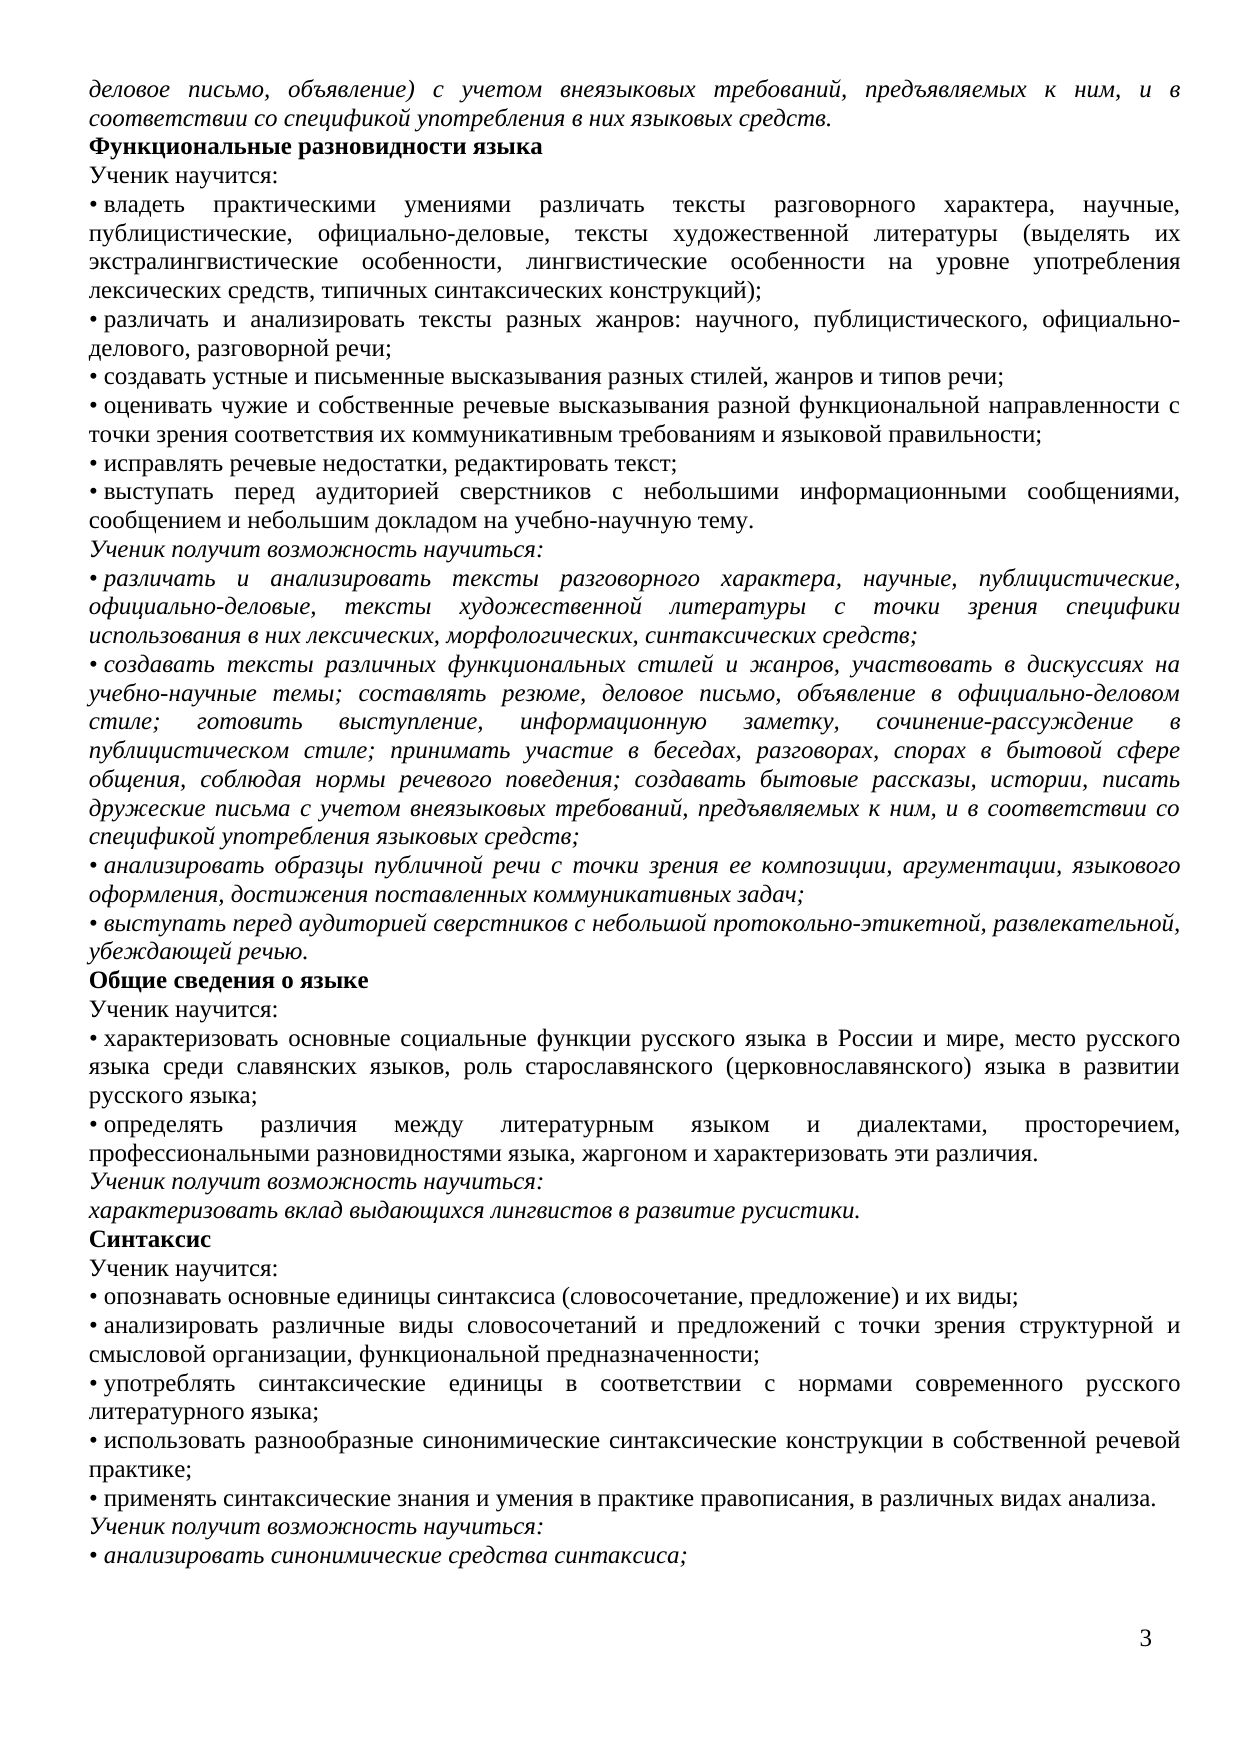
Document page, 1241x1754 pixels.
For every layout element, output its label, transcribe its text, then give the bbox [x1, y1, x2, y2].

text • определять различия между литературным языком и диалектами, просторечием, профессиональными разновидностями языка, жаргоном и характеризовать эти различия. [88, 1109, 1181, 1166]
text • анализировать синонимические средства синтаксиса; [88, 1540, 1181, 1569]
text Ученик получит возможность научиться: [88, 1166, 1181, 1195]
text Ученик получит возможность научиться: [88, 1511, 1181, 1540]
text • исправлять речевые недостатки, редактировать текст; [88, 448, 1181, 476]
text • употреблять синтаксические единицы в соответствии с нормами современного русского литературного языка; [88, 1368, 1181, 1425]
text • владеть практическими умениями различать тексты разговорного характера, научные, публицистические, официально-деловые, тексты художественной литературы (выделять их экстралингвистические особенности, лингвистические особенности на уровне употребления лексических средств, типичных синтаксических конструкций); [88, 189, 1181, 304]
text • анализировать различные виды словосочетаний и предложений с точки зрения структурной и смысловой организации, функциональной предназначенности; [88, 1310, 1181, 1368]
text характеризовать вклад выдающихся лингвистов в развитие русистики. [88, 1195, 1181, 1224]
text • использовать разнообразные синонимические синтаксические конструкции в собственной речевой практике; [88, 1425, 1181, 1483]
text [88, 74, 1181, 131]
text Ученик научится: [88, 1253, 1181, 1281]
text • различать и анализировать тексты разных жанров: научного, публицистического, официально-делового, разговорной речи; [88, 304, 1181, 361]
text • выступать перед аудиторией сверстников с небольшой протокольно-этикетной, развлекательной, убеждающей речью. [88, 908, 1181, 965]
text • выступать перед аудиторией сверстников с небольшими информационными сообщениями, сообщением и небольшим докладом на учебно-научную тему. [88, 476, 1181, 534]
text • создавать тексты различных функциональных стилей и жанров, участвовать в дискуссиях на учебно-научные темы; составлять резюме, деловое письмо, объявление в официально-деловом стиле; готовить выступление, информационную заметку, сочинение-рассуждение в публицистическом стиле; принимать участие в беседах, разговорах, спорах в бытовой сфере общения, соблюдая нормы речевого поведения; создавать бытовые рассказы, истории, писать дружеские письма с учетом внеязыковых требований, предъявляемых к ним, и в соответствии со спецификой употребления языковых средств; [88, 649, 1181, 850]
text • применять синтаксические знания и умения в практике правописания, в различных видах анализа. [88, 1483, 1181, 1511]
text • различать и анализировать тексты разговорного характера, научные, публицистические, официально-деловые, тексты художественной литературы с точки зрения специфики использования в них лексических, морфологических, синтаксических средств; [88, 563, 1181, 649]
text • анализировать образцы публичной речи с точки зрения ее композиции, аргументации, языкового оформления, достижения поставленных коммуникативных задач; [88, 850, 1181, 908]
text • характеризовать основные социальные функции русского языка в России и мире, место русского языка среди славянских языков, роль старославянского (церковнославянского) языка в развитии русского языка; [88, 1023, 1181, 1109]
text Ученик получит возможность научиться: [88, 534, 1181, 563]
text Синтаксис [88, 1224, 1181, 1253]
text • создавать устные и письменные высказывания разных стилей, жанров и типов речи; [88, 361, 1181, 390]
text • оценивать чужие и собственные речевые высказывания разной функциональной направленности с точки зрения соответствия их коммуникативным требованиям и языковой правильности; [88, 390, 1181, 448]
text Общие сведения о языке [88, 965, 1181, 994]
text • опознавать основные единицы синтаксиса (словосочетание, предложение) и их виды; [88, 1281, 1181, 1310]
text Функциональные разновидности языка [88, 131, 1181, 160]
text Ученик научится: [88, 160, 1181, 189]
text Ученик научится: [88, 994, 1181, 1023]
